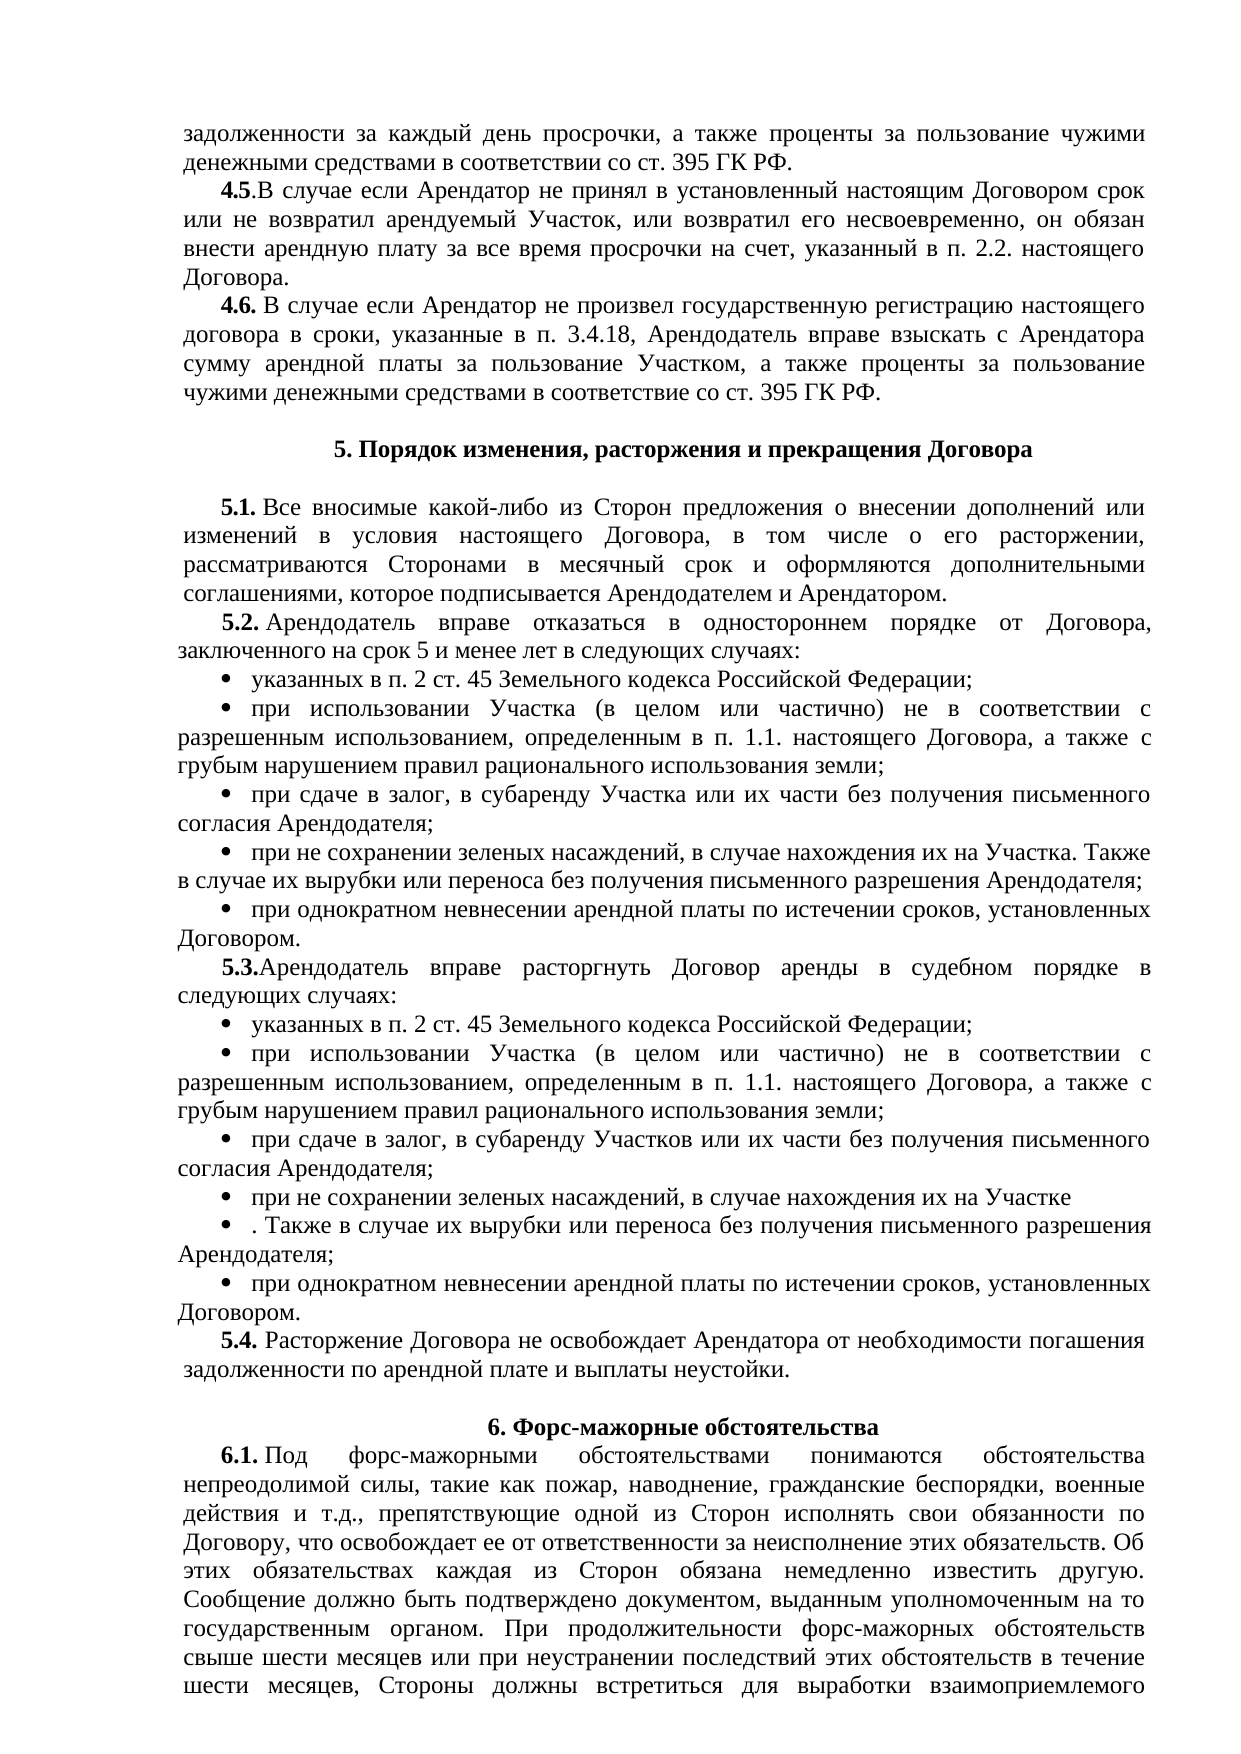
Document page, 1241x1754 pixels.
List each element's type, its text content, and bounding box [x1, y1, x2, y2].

text 5.2. Арендодатель вправе отказаться в одностороннем порядке от Договора, заключенного на срок 5 и менее лет в следующих случаях: [177, 607, 1152, 664]
text 4.5.В случае если Арендатор не принял в установленный настоящим Договором срок или не возвратил арендуемый Участок, или возвратил его несвоевременно, он обязан внести арендную плату за все время просрочки на счет, указанный в п. 2.2. настоящего Договора. [183, 176, 1146, 291]
list при сдаче в залог, в субаренду Участка или их части без получения письменного согласия Арендодателя; [177, 779, 1152, 837]
list при использовании Участка (в целом или частично) не в соответствии с разрешенным использованием, определенным в п. 1.1. настоящего Договора, а также с грубым нарушением правил рационального использования земли; [177, 693, 1152, 779]
text 6. Форс-мажорные обстоятельства [183, 1412, 1146, 1441]
text 5.4. Расторжение Договора не освобождает Арендатора от необходимости погашения задолженности по арендной плате и выплаты неустойки. [183, 1326, 1146, 1383]
text 5.3.Арендодатель вправе расторгнуть Договор аренды в судебном порядке в следующих случаях: [177, 952, 1152, 1009]
text 4.6. В случае если Арендатор не произвел государственную регистрацию настоящего договора в сроки, указанные в п. 3.4.18, Арендодатель вправе взыскать с Арендатора сумму арендной платы за пользование Участком, а также проценты за пользование чужими денежными средствами в соответствие со ст. 395 ГК РФ. [183, 291, 1146, 406]
list при не сохранении зеленых насаждений, в случае нахождения их на Участке [177, 1182, 1152, 1211]
list при использовании Участка (в целом или частично) не в соответствии с разрешенным использованием, определенным в п. 1.1. настоящего Договора, а также с грубым нарушением правил рационального использования земли; [177, 1038, 1152, 1124]
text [183, 118, 1146, 176]
list при однократном невнесении арендной платы по истечении сроков, установленных Договором. [177, 894, 1152, 952]
list указанных в п. 2 ст. 45 Земельного кодекса Российской Федерации; [177, 1009, 1152, 1038]
text 5.1. Все вносимые какой-либо из Сторон предложения о внесении дополнений или изменений в условия настоящего Договора, в том числе о его расторжении, рассматриваются Сторонами в месячный срок и оформляются дополнительными соглашениями, которое подписывается Арендодателем и Арендатором. [183, 492, 1146, 607]
list указанных в п. 2 ст. 45 Земельного кодекса Российской Федерации; [177, 664, 1152, 693]
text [183, 1441, 1146, 1699]
list при однократном невнесении арендной платы по истечении сроков, установленных Договором. [177, 1268, 1152, 1326]
text 5. Порядок изменения, расторжения и прекращения Договора [183, 434, 1146, 463]
list при не сохранении зеленых насаждений, в случае нахождения их на Участка. Также в случае их вырубки или переноса без получения письменного разрешения Арендодателя; [177, 837, 1152, 894]
list при сдаче в залог, в субаренду Участков или их части без получения письменного согласия Арендодателя; [177, 1124, 1152, 1182]
list . Также в случае их вырубки или переноса без получения письменного разрешения Арендодателя; [177, 1211, 1152, 1268]
